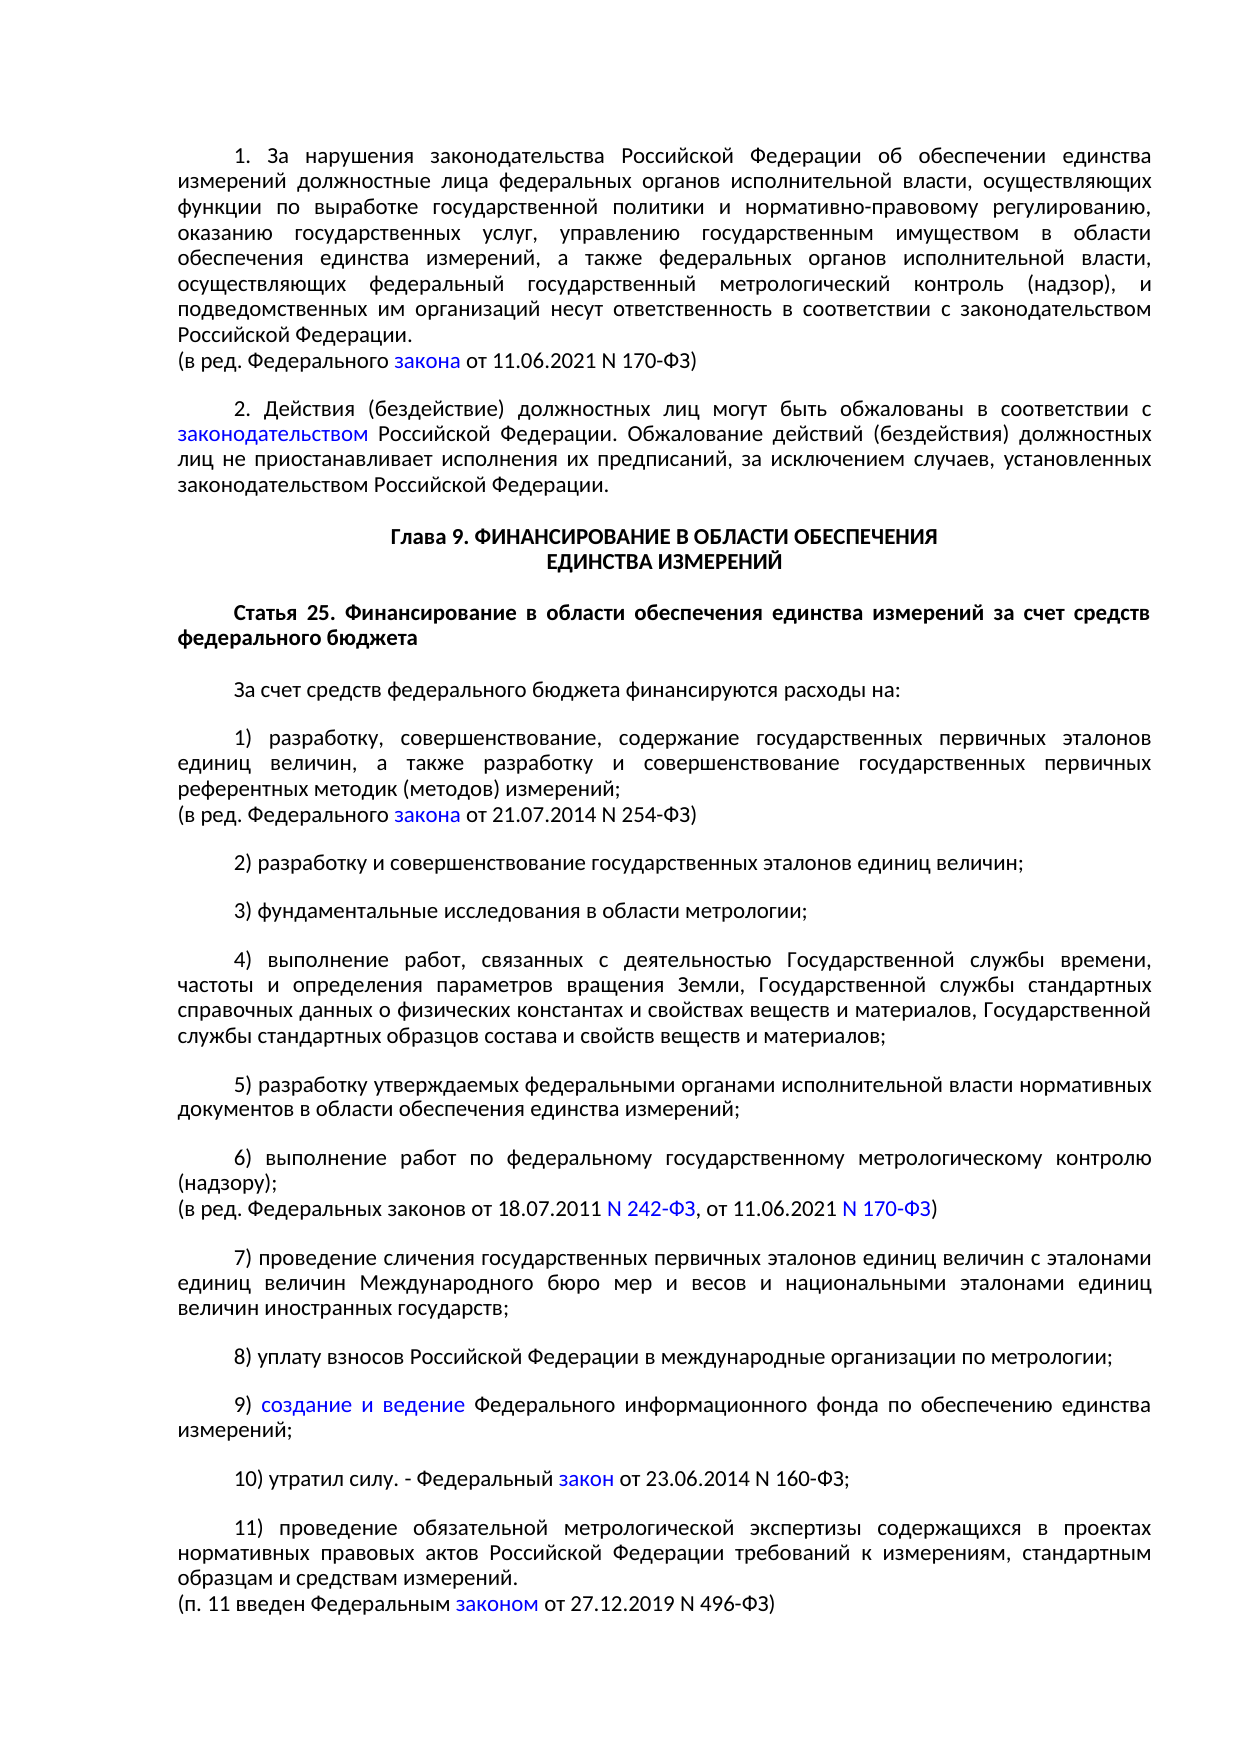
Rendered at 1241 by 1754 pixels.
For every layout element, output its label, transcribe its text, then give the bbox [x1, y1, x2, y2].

text Глава 9. ФИНАНСИРОВАНИЕ В ОБЛАСТИ ОБЕСПЕЧЕНИЯ [177, 524, 1152, 549]
text 10) утратил силу. - Федеральный закон от 23.06.2014 N 160-ФЗ; [177, 1466, 1152, 1492]
text 9) создание и ведение Федерального информационного фонда по обеспечению единства измерений; [177, 1393, 1152, 1443]
text 2. Действия (бездействие) должностных лиц могут быть обжалованы в соответствии с законодательством Российской Федерации. Обжалование действий (бездействия) должностных лиц не приостанавливает исполнения их предписаний, за исключением случаев, установленных законодательством Российской Федерации. [177, 396, 1152, 498]
text 2) разработку и совершенствование государственных эталонов единиц величин; [177, 850, 1152, 876]
text 8) уплату взносов Российской Федерации в международные организации по метрологии; [177, 1344, 1152, 1370]
text 5) разработку утверждаемых федеральными органами исполнительной власти нормативных документов в области обеспечения единства измерений; [177, 1072, 1152, 1123]
text За счет средств федерального бюджета финансируются расходы на: [177, 677, 1152, 702]
text 11) проведение обязательной метрологической экспертизы содержащихся в проектах нормативных правовых актов Российской Федерации требований к измерениям, стандартным образцам и средствам измерений. [177, 1515, 1152, 1591]
text (в ред. Федерального закона от 11.06.2021 N 170-ФЗ) [177, 348, 1152, 373]
text (п. 11 введен Федеральным законом от 27.12.2019 N 496-ФЗ) [177, 1591, 1152, 1617]
text 1) разработку, совершенствование, содержание государственных первичных эталонов единиц величин, а также разработку и совершенствование государственных первичных референтных методик (методов) измерений; [177, 725, 1152, 802]
text (в ред. Федеральных законов от 18.07.2011 N 242-ФЗ, от 11.06.2021 N 170-ФЗ) [177, 1197, 1152, 1222]
text 4) выполнение работ, связанных с деятельностью Государственной службы времени, частоты и определения параметров вращения Земли, Государственной службы стандартных справочных данных о физических константах и свойствах веществ и материалов, Государственной службы стандартных образцов состава и свойств веществ и материалов; [177, 947, 1152, 1049]
text Статья 25. Финансирование в области обеспечения единства измерений за счет средств федерального бюджета [177, 600, 1152, 651]
text 1. За нарушения законодательства Российской Федерации об обеспечении единства измерений должностные лица федеральных органов исполнительной власти, осуществляющих функции по выработке государственной политики и нормативно-правовому регулированию, оказанию государственных услуг, управлению государственным имуществом в области обеспечения единства измерений, а также федеральных органов исполнительной власти, осуществляющих федеральный государственный метрологический контроль (надзор), и подведомственных им организаций несут ответственность в соответствии с законодательством Российской Федерации. [177, 144, 1152, 348]
text 7) проведение сличения государственных первичных эталонов единиц величин с эталонами единиц величин Международного бюро мер и весов и национальными эталонами единиц величин иностранных государств; [177, 1245, 1152, 1321]
text 6) выполнение работ по федеральному государственному метрологическому контролю (надзору); [177, 1146, 1152, 1196]
text ЕДИНСТВА ИЗМЕРЕНИЙ [177, 549, 1152, 575]
text (в ред. Федерального закона от 21.07.2014 N 254-ФЗ) [177, 802, 1152, 827]
text 3) фундаментальные исследования в области метрологии; [177, 898, 1152, 924]
